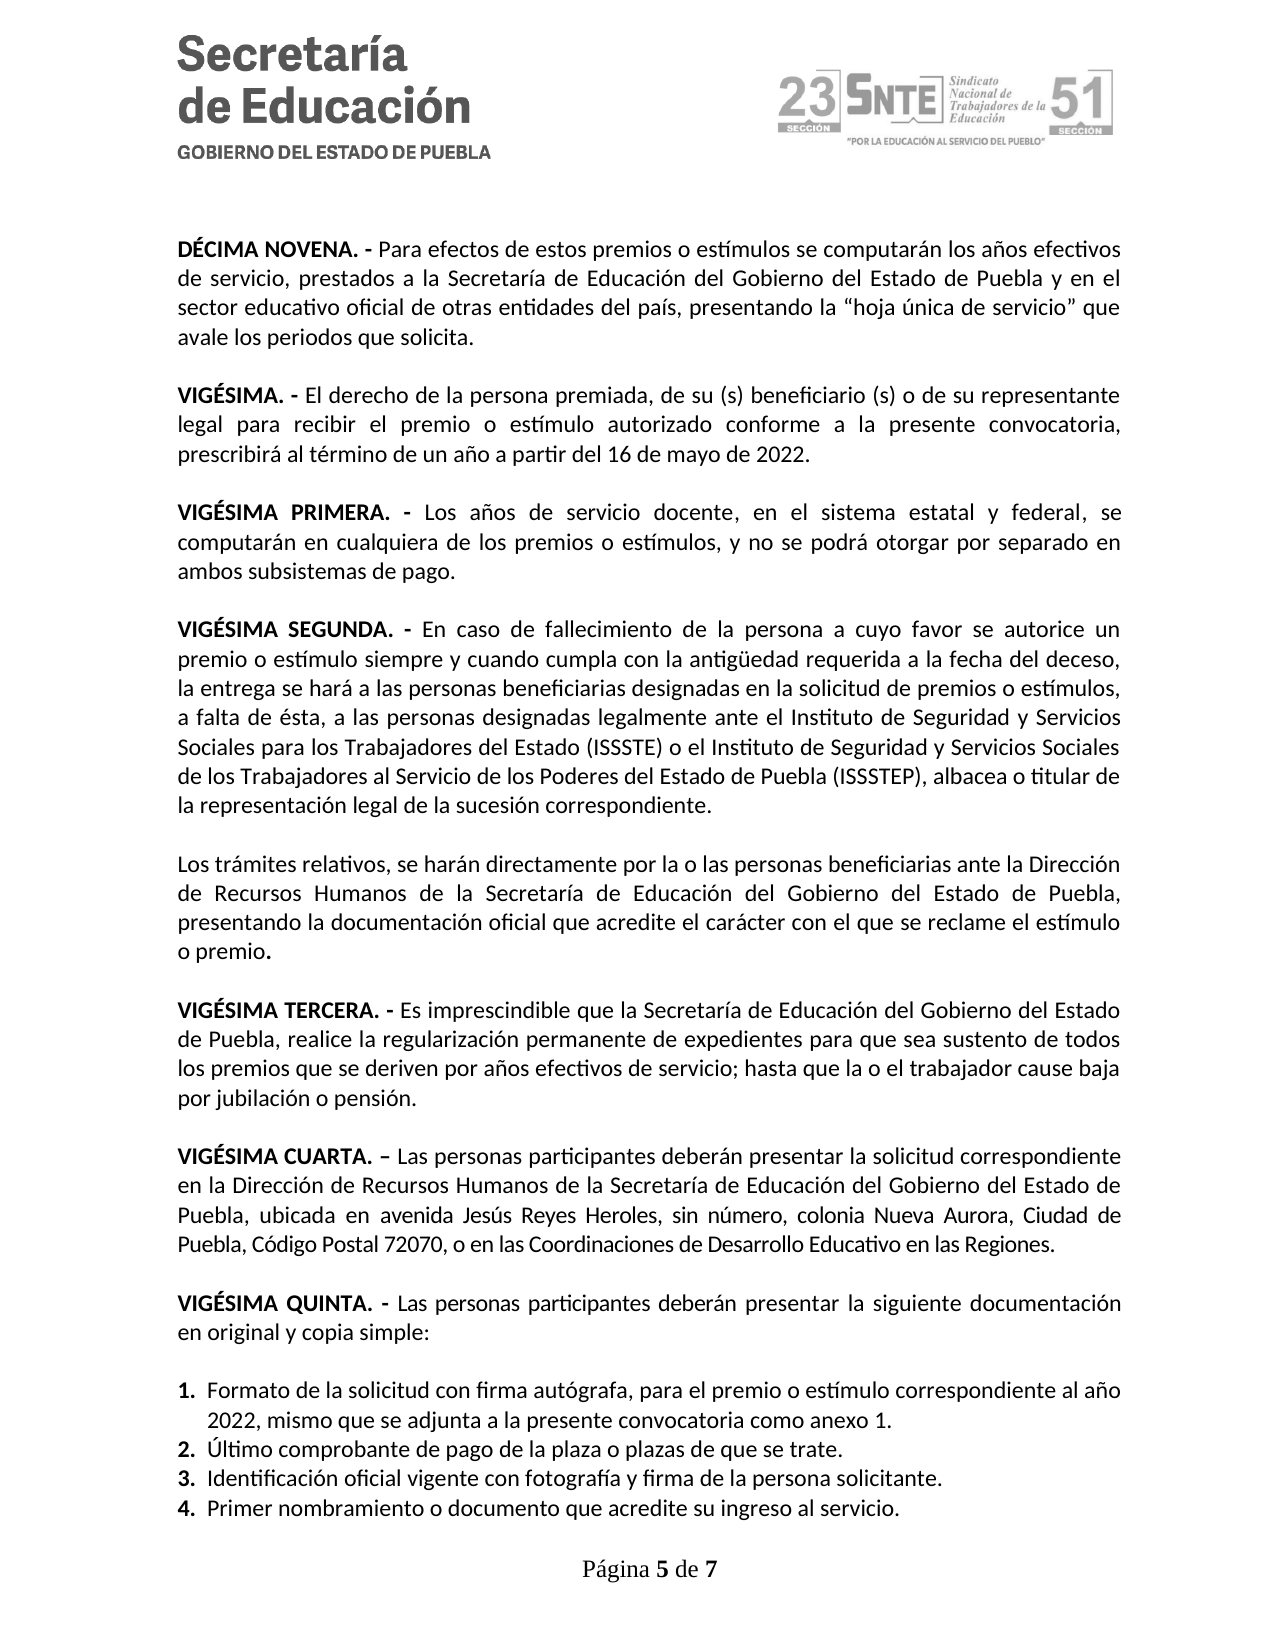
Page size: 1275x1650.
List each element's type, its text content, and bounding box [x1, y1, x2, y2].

text VIGÉSIMA QUINTA. - Las personas participantes deberán presentar la siguiente documentación en original y copia simple: [177, 1288, 1122, 1346]
text VIGÉSIMA TERCERA. - Es imprescindible que la Secretaría de Educación del Gobierno del Estado de Puebla, realice la regularización permanente de expedientes para que sea sustento de todos los premios que se deriven por años efectivos de servicio; hasta que la o el trabajador cause baja por jubilación o pensión. [177, 995, 1122, 1112]
text VIGÉSIMA SEGUNDA. - En caso de fallecimiento de la persona a cuyo favor se autorice un premio o estímulo siempre y cuando cumpla con la antigüedad requerida a la fecha del deceso, la entrega se hará a las personas beneficiarias designadas en la solicitud de premios o estímulos, a falta de ésta, a las personas designadas legalmente ante el Instituto de Seguridad y Servicios Sociales para los Trabajadores del Estado (ISSSTE) o el Instituto de Seguridad y Servicios Sociales de los Trabajadores al Servicio de los Poderes del Estado de Puebla (ISSSTEP), albacea o titular de la representación legal de la sucesión correspondiente. [177, 614, 1122, 819]
text VIGÉSIMA PRIMERA. - Los años de servicio docente, en el sistema estatal y federal, se computarán en cualquiera de los premios o estímulos, y no se podrá otorgar por separado en ambos subsistemas de pago. [177, 497, 1122, 585]
list Identificación oficial vigente con fotografía y firma de la persona solicitante. [177, 1463, 1122, 1493]
text DÉCIMA NOVENA. - Para efectos de estos premios o estímulos se computarán los años efectivos de servicio, prestados a la Secretaría de Educación del Gobierno del Estado de Puebla y en el sector educativo oficial de otras entidades del país, presentando la “hoja única de servicio” que avale los periodos que solicita. [177, 234, 1122, 351]
list Primer nombramiento o documento que acredite su ingreso al servicio. [177, 1493, 1122, 1522]
text Los trámites relativos, se harán directamente por la o las personas beneficiarias ante la Dirección de Recursos Humanos de la Secretaría de Educación del Gobierno del Estado de Puebla, presentando la documentación oficial que acredite el carácter con el que se reclame el estímulo o premio. [177, 849, 1122, 966]
text VIGÉSIMA. - El derecho de la persona premiada, de su (s) beneficiario (s) o de su representante legal para recibir el premio o estímulo autorizado conforme a la presente convocatoria, prescribirá al término de un año a partir del 16 de mayo de 2022. [177, 380, 1122, 468]
list Formato de la solicitud con firma autógrafa, para el premio o estímulo correspondiente al año 2022, mismo que se adjunta a la presente convocatoria como anexo 1. [177, 1376, 1122, 1434]
picture [177, 35, 491, 159]
list Último comprobante de pago de la plaza o plazas de que se trate. [177, 1434, 1122, 1463]
text VIGÉSIMA CUARTA. – Las personas participantes deberán presentar la solicitud correspondiente en la Dirección de Recursos Humanos de la Secretaría de Educación del Gobierno del Estado de Puebla, ubicada en avenida Jesús Reyes Heroles, sin número, colonia Nueva Aurora, Ciudad de Puebla, Código Postal 72070, o en las Coordinaciones de Desarrollo Educativo en las Regiones. [177, 1141, 1122, 1258]
